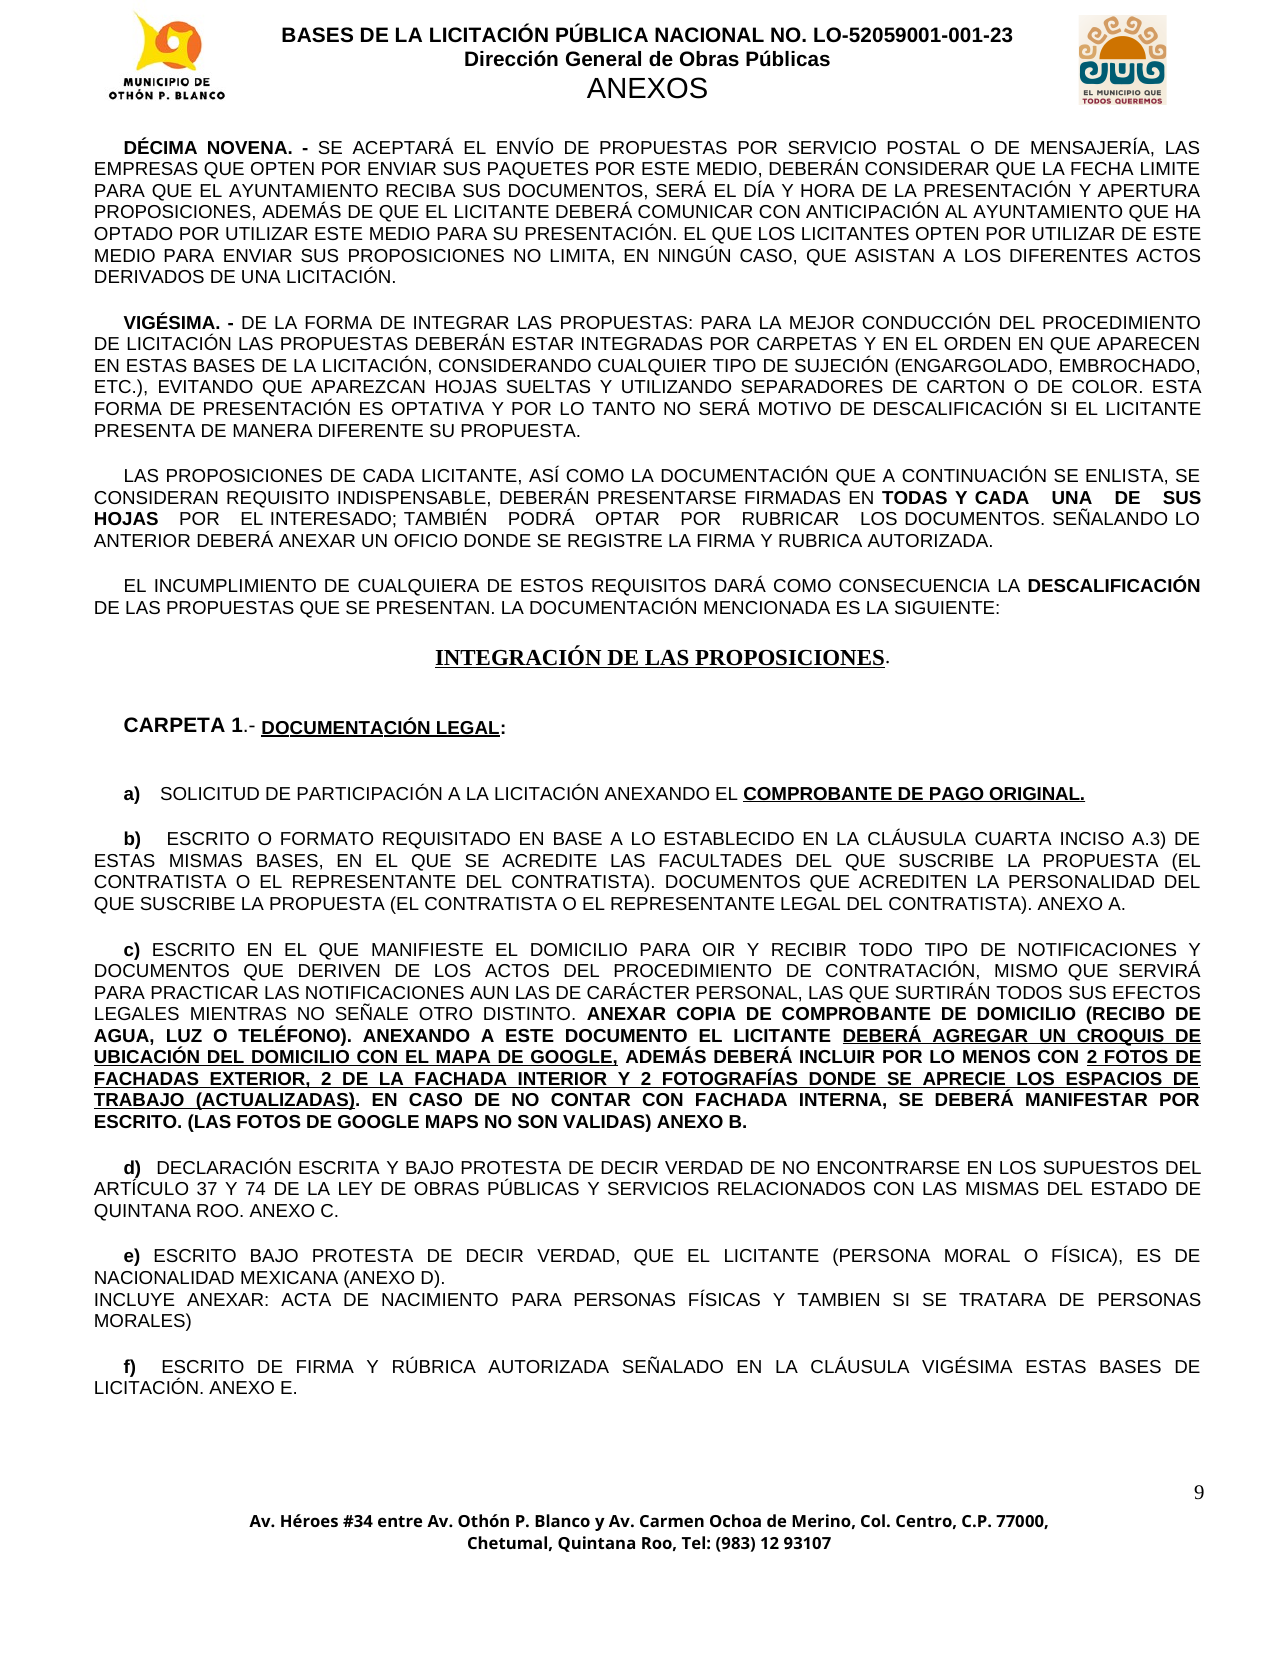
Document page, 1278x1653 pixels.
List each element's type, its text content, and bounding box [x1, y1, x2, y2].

text d) DECLARACIÓN ESCRITA Y BAJO PROTESTA DE DECIR VERDAD DE NO ENCONTRARSE EN LOS SUPUESTOS DEL ARTÍCULO 37 Y 74 DE LA LEY DE OBRAS PÚBLICAS Y SERVICIOS RELACIONADOS CON LAS MISMAS DEL ESTADO DE QUINTANA ROO. ANEXO C. [94, 1156, 1201, 1221]
text DÉCIMA NOVENA. - SE ACEPTARÁ EL ENVÍO DE PROPUESTAS POR SERVICIO POSTAL O DE MENSAJERÍA, LAS EMPRESAS QUE OPTEN POR ENVIAR SUS PAQUETES POR ESTE MEDIO, DEBERÁN CONSIDERAR QUE LA FECHA LIMITE PARA QUE EL AYUNTAMIENTO RECIBA SUS DOCUMENTOS, SERÁ EL DÍA Y HORA DE LA PRESENTACIÓN Y APERTURA PROPOSICIONES, ADEMÁS DE QUE EL LICITANTE DEBERÁ COMUNICAR CON ANTICIPACIÓN AL AYUNTAMIENTO QUE HA OPTADO POR UTILIZAR ESTE MEDIO PARA SU PRESENTACIÓN. EL QUE LOS LICITANTES OPTEN POR UTILIZAR DE ESTE MEDIO PARA ENVIAR SUS PROPOSICIONES NO LIMITA, EN NINGÚN CASO, QUE ASISTAN A LOS DIFERENTES ACTOS DERIVADOS DE UNA LICITACIÓN. [94, 137, 1201, 287]
text f) ESCRITO DE FIRMA Y RÚBRICA AUTORIZADA SEÑALADO EN LA CLÁUSULA VIGÉSIMA ESTAS BASES DE LICITACIÓN. ANEXO E. [94, 1356, 1201, 1399]
text c) ESCRITO EN EL QUE MANIFIESTE EL DOMICILIO PARA OIR Y RECIBIR TODO TIPO DE NOTIFICACIONES Y DOCUMENTOS QUE DERIVEN DE LOS ACTOS DEL PROCEDIMIENTO DE CONTRATACIÓN, MISMO QUE SERVIRÁ PARA PRACTICAR LAS NOTIFICACIONES AUN LAS DE CARÁCTER PERSONAL, LAS QUE SURTIRÁN TODOS SUS EFECTOS LEGALES MIENTRAS NO SEÑALE OTRO DISTINTO. ANEXAR COPIA DE COMPROBANTE DE DOMICILIO (RECIBO DE AGUA, LUZ O TELÉFONO). ANEXANDO A ESTE DOCUMENTO EL LICITANTE DEBERÁ AGREGAR UN CROQUIS DE UBICACIÓN DEL DOMICILIO CON EL MAPA DE GOOGLE, ADEMÁS DEBERÁ INCLUIR POR LO MENOS CON 2 FOTOS DE FACHADAS EXTERIOR, 2 DE LA FACHADA INTERIOR Y 2 FOTOGRAFÍAS DONDE SE APRECIE LOS ESPACIOS DE TRABAJO (ACTUALIZADAS). EN CASO DE NO CONTAR CON FACHADA INTERNA, SE DEBERÁ MANIFESTAR POR ESCRITO. (LAS FOTOS DE GOOGLE MAPS NO SON VALIDAS) ANEXO B. [94, 938, 1201, 1132]
text EL INCUMPLIMIENTO DE CUALQUIERA DE ESTOS REQUISITOS DARÁ COMO CONSECUENCIA LA DESCALIFICACIÓN DE LAS PROPUESTAS QUE SE PRESENTAN. LA DOCUMENTACIÓN MENCIONADA ES LA SIGUIENTE: [94, 575, 1201, 618]
text e) ESCRITO BAJO PROTESTA DE DECIR VERDAD, QUE EL LICITANTE (PERSONA MORAL O FÍSICA), ES DE NACIONALIDAD MEXICANA (ANEXO D). [94, 1245, 1201, 1288]
picture [1078, 15, 1167, 105]
text INCLUYE ANEXAR: ACTA DE NACIMIENTO PARA PERSONAS FÍSICAS Y TAMBIEN SI SE TRATARA DE PERSONAS MORALES) [94, 1288, 1201, 1331]
text a) SOLICITUD DE PARTICIPACIÓN A LA LICITACIÓN ANEXANDO EL COMPROBANTE DE PAGO ORIGINAL. [94, 782, 1201, 804]
text LAS PROPOSICIONES DE CADA LICITANTE, ASÍ COMO LA DOCUMENTACIÓN QUE A CONTINUACIÓN SE ENLISTA, SE CONSIDERAN REQUISITO INDISPENSABLE, DEBERÁN PRESENTARSE FIRMADAS EN TODAS Y CADA UNA DE SUS HOJAS POR EL INTERESADO; TAMBIÉN PODRÁ OPTAR POR RUBRICAR LOS DOCUMENTOS. SEÑALANDO LO ANTERIOR DEBERÁ ANEXAR UN OFICIO DONDE SE REGISTRE LA FIRMA Y RUBRICA AUTORIZADA. [94, 465, 1201, 551]
picture [104, 0, 237, 114]
text INTEGRACIÓN DE LAS PROPOSICIONES. [94, 642, 1201, 670]
text CARPETA 1.- DOCUMENTACIÓN LEGAL: [94, 713, 1201, 738]
text b) ESCRITO O FORMATO REQUISITADO EN BASE A LO ESTABLECIDO EN LA CLÁUSULA CUARTA INCISO A.3) DE ESTAS MISMAS BASES, EN EL QUE SE ACREDITE LAS FACULTADES DEL QUE SUSCRIBE LA PROPUESTA (EL CONTRATISTA O EL REPRESENTANTE DEL CONTRATISTA). DOCUMENTOS QUE ACREDITEN LA PERSONALIDAD DEL QUE SUSCRIBE LA PROPUESTA (EL CONTRATISTA O EL REPRESENTANTE LEGAL DEL CONTRATISTA). ANEXO A. [94, 828, 1201, 914]
text VIGÉSIMA. - DE LA FORMA DE INTEGRAR LAS PROPUESTAS: PARA LA MEJOR CONDUCCIÓN DEL PROCEDIMIENTO DE LICITACIÓN LAS PROPUESTAS DEBERÁN ESTAR INTEGRADAS POR CARPETAS Y EN EL ORDEN EN QUE APARECEN EN ESTAS BASES DE LA LICITACIÓN, CONSIDERANDO CUALQUIER TIPO DE SUJECIÓN (ENGARGOLADO, EMBROCHADO, ETC.), EVITANDO QUE APAREZCAN HOJAS SUELTAS Y UTILIZANDO SEPARADORES DE CARTON O DE COLOR. ESTA FORMA DE PRESENTACIÓN ES OPTATIVA Y POR LO TANTO NO SERÁ MOTIVO DE DESCALIFICACIÓN SI EL LICITANTE PRESENTA DE MANERA DIFERENTE SU PROPUESTA. [94, 312, 1201, 441]
